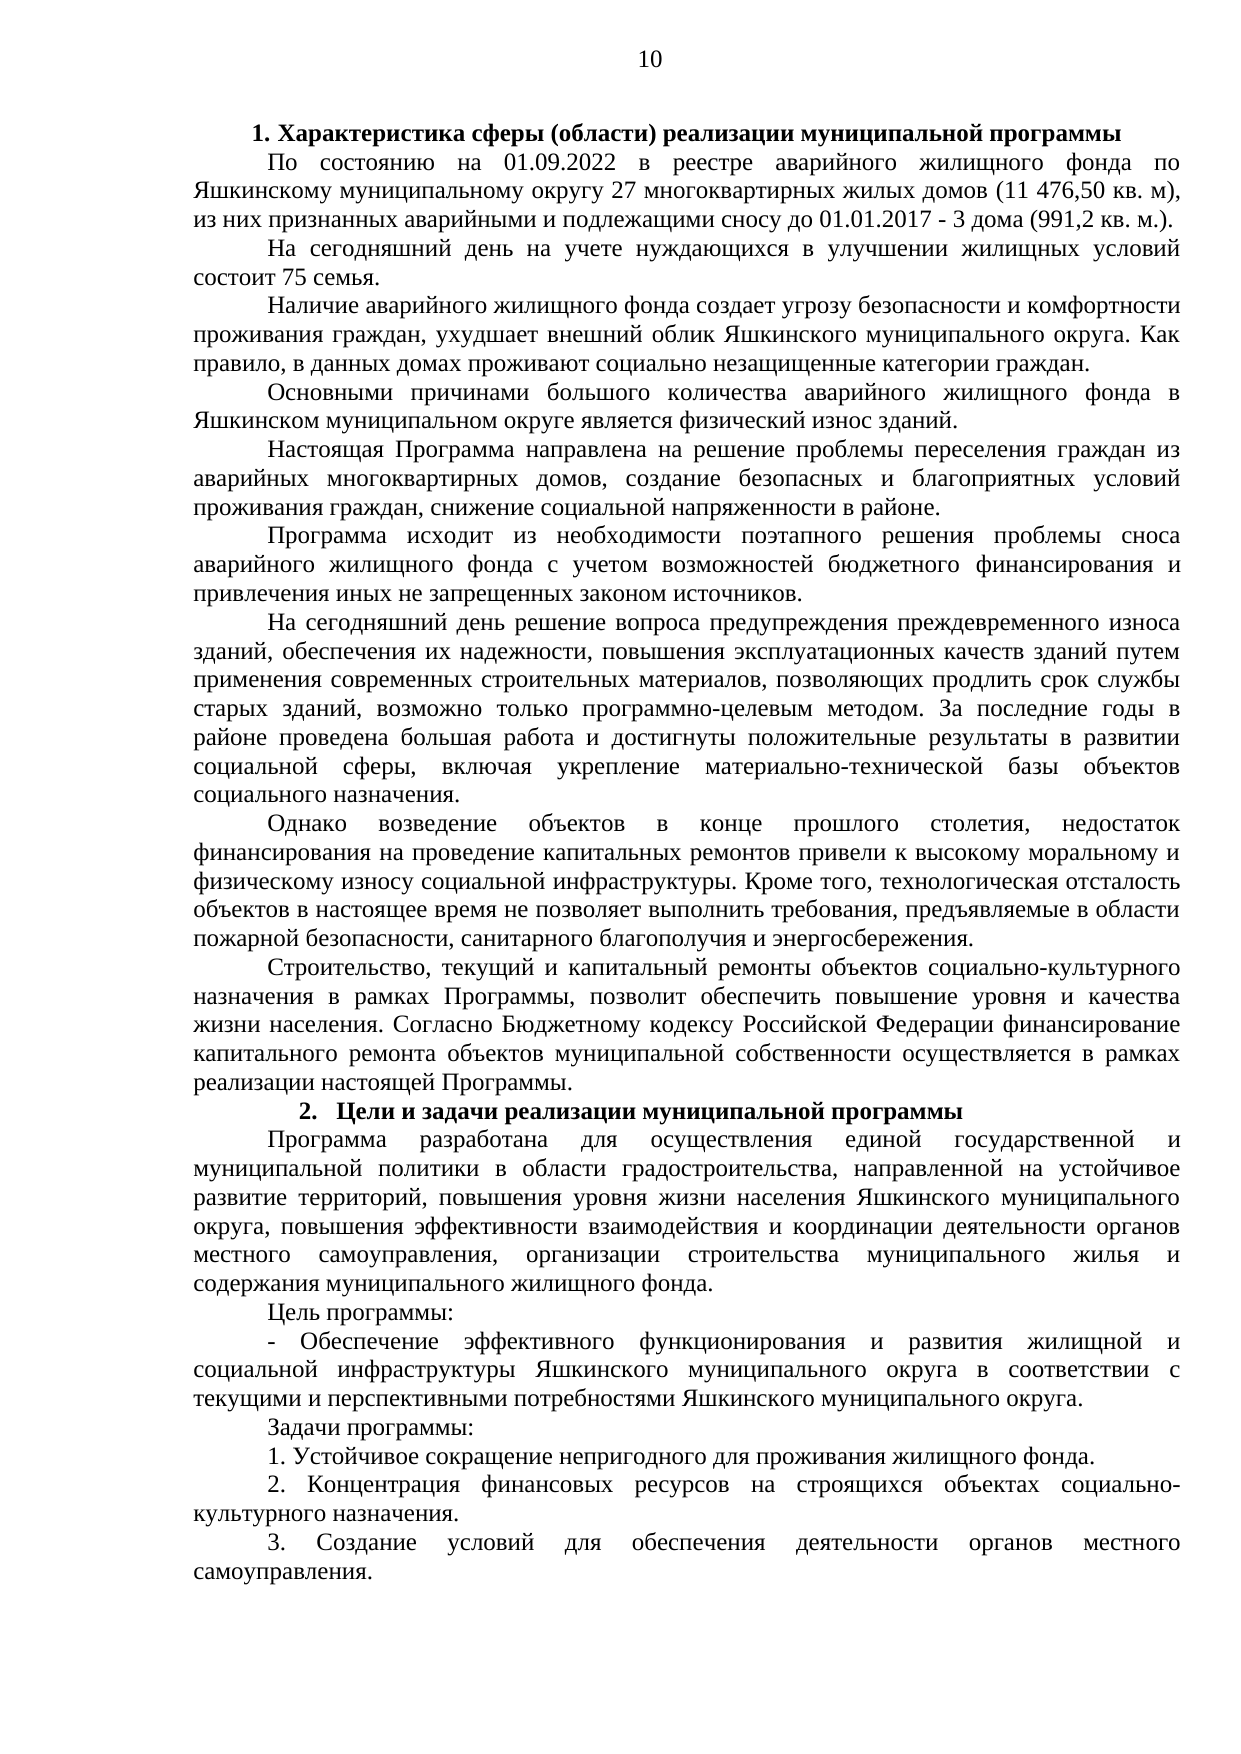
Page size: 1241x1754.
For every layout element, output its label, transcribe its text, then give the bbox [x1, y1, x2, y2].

text По состоянию на 01.09.2022 в реестре аварийного жилищного фонда по Яшкинскому муниципальному округу 27 многоквартирных жилых домов (11 476,50 кв. м), из них признанных аварийными и подлежащими сносу до 01.01.2017 - 3 дома (991,2 кв. м.). [193, 147, 1181, 233]
list Характеристика сферы (области) реализации муниципальной программы [118, 118, 1181, 147]
text 1. Устойчивое сокращение непригодного для проживания жилищного фонда. [193, 1441, 1181, 1469]
text Однако возведение объектов в конце прошлого столетия, недостаток финансирования на проведение капитальных ремонтов привели к высокому моральному и физическому износу социальной инфраструктуры. Кроме того, технологическая отсталость объектов в настоящее время не позволяет выполнить требования, предъявляемые в области пожарной безопасности, санитарного благополучия и энергосбережения. [193, 808, 1181, 952]
text Наличие аварийного жилищного фонда создает угрозу безопасности и комфортности проживания граждан, ухудшает внешний облик Яшкинского муниципального округа. Как правило, в данных домах проживают социально незащищенные категории граждан. [193, 291, 1181, 377]
text 2. Концентрация финансовых ресурсов на строящихся объектах социально-культурного назначения. [193, 1469, 1181, 1527]
text Программа разработана для осуществления единой государственной и муниципальной политики в области градостроительства, направленной на устойчивое развитие территорий, повышения уровня жизни населения Яшкинского муниципального округа, повышения эффективности взаимодействия и координации деятельности органов местного самоуправления, организации строительства муниципального жилья и содержания муниципального жилищного фонда. [193, 1124, 1181, 1297]
text На сегодняшний день решение вопроса предупреждения преждевременного износа зданий, обеспечения их надежности, повышения эксплуатационных качеств зданий путем применения современных строительных материалов, позволяющих продлить срок службы старых зданий, возможно только программно-целевым методом. За последние годы в районе проведена большая работа и достигнуты положительные результаты в развитии социальной сферы, включая укрепление материально-технической базы объектов социального назначения. [193, 607, 1181, 808]
text - Обеспечение эффективного функционирования и развития жилищной и социальной инфраструктуры Яшкинского муниципального округа в соответствии с текущими и перспективными потребностями Яшкинского муниципального округа. [193, 1326, 1181, 1412]
list Цели и задачи реализации муниципальной программы [81, 1096, 1181, 1124]
text Программа исходит из необходимости поэтапного решения проблемы сноса аварийного жилищного фонда с учетом возможностей бюджетного финансирования и привлечения иных не запрещенных законом источников. [193, 521, 1181, 607]
text Настоящая Программа направлена на решение проблемы переселения граждан из аварийных многоквартирных домов, создание безопасных и благоприятных условий проживания граждан, снижение социальной напряженности в районе. [193, 434, 1181, 521]
text На сегодняшний день на учете нуждающихся в улучшении жилищных условий состоит 75 семья. [193, 233, 1181, 291]
text Строительство, текущий и капитальный ремонты объектов социально-культурного назначения в рамках Программы, позволит обеспечить повышение уровня и качества жизни населения. Согласно Бюджетному кодексу Российской Федерации финансирование капитального ремонта объектов муниципальной собственности осуществляется в рамках реализации настоящей Программы. [193, 952, 1181, 1096]
text Основными причинами большого количества аварийного жилищного фонда в Яшкинском муниципальном округе является физический износ зданий. [193, 377, 1181, 434]
text Задачи программы: [193, 1412, 1181, 1441]
text Цель программы: [193, 1297, 1181, 1326]
text 3. Создание условий для обеспечения деятельности органов местного самоуправления. [193, 1527, 1181, 1584]
